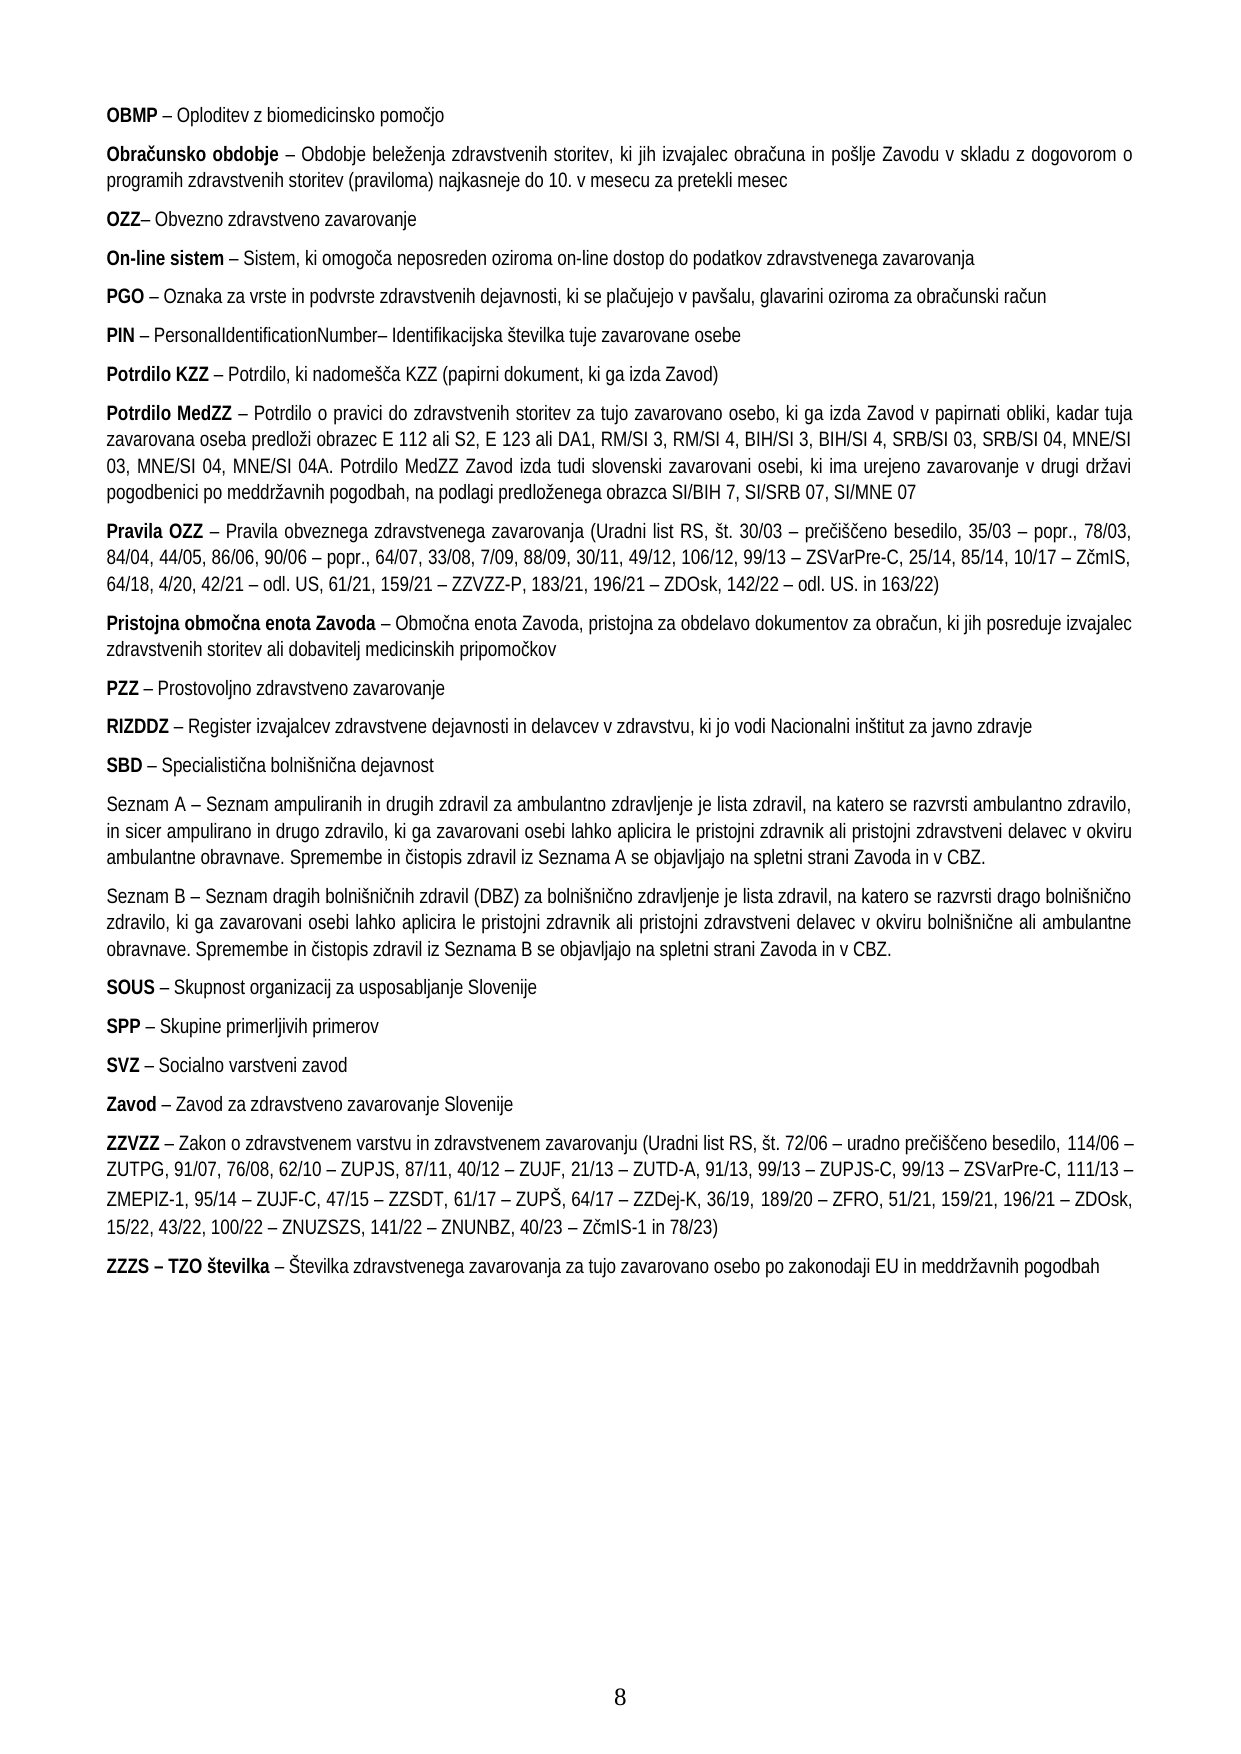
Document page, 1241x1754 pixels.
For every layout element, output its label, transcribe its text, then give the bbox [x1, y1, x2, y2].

text SPP – Skupine primerljivih primerov [106, 1014, 1134, 1038]
text PGO – Oznaka za vrste in podvrste zdravstvenih dejavnosti, ki se plačujejo v pavšalu, glavarini oziroma za obračunski račun [106, 284, 1134, 308]
text Seznam A – Seznam ampuliranih in drugih zdravil za ambulantno zdravljenje je lista zdravil, na katero se razvrsti ambulantno zdravilo, in sicer ampulirano in drugo zdravilo, ki ga zavarovani osebi lahko aplicira le pristojni zdravnik ali pristojni zdravstveni delavec v okviru ambulantne obravnave. Spremembe in čistopis zdravil iz Seznama A se objavljajo na spletni strani Zavoda in v CBZ. [106, 792, 1134, 869]
text Potrdilo MedZZ – Potrdilo o pravici do zdravstvenih storitev za tujo zavarovano osebo, ki ga izda Zavod v papirnati obliki, kadar tuja zavarovana oseba predloži obrazec E 112 ali S2, E 123 ali DA1, RM/SI 3, RM/SI 4, BIH/SI 3, BIH/SI 4, SRB/SI 03, SRB/SI 04, MNE/SI 03, MNE/SI 04, MNE/SI 04A. Potrdilo MedZZ Zavod izda tudi slovenski zavarovani osebi, ki ima urejeno zavarovanje v drugi državi pogodbenici po meddržavnih pogodbah, na podlagi predloženega obrazca SI/BIH 7, SI/SRB 07, SI/MNE 07 [106, 401, 1134, 504]
text RIZDDZ – Register izvajalcev zdravstvene dejavnosti in delavcev v zdravstvu, ki jo vodi Nacionalni inštitut za javno zdravje [106, 714, 1134, 738]
text Zavod – Zavod za zdravstveno zavarovanje Slovenije [106, 1092, 1134, 1116]
text PIN – PersonalIdentificationNumber– Identifikacijska številka tuje zavarovane osebe [106, 323, 1134, 347]
text Obračunsko obdobje – Obdobje beleženja zdravstvenih storitev, ki jih izvajalec obračuna in pošlje Zavodu v skladu z dogovorom o programih zdravstvenih storitev (praviloma) najkasneje do 10. v mesecu za pretekli mesec [106, 141, 1134, 192]
text Seznam B – Seznam dragih bolnišničnih zdravil (DBZ) za bolnišnično zdravljenje je lista zdravil, na katero se razvrsti drago bolnišnično zdravilo, ki ga zavarovani osebi lahko aplicira le pristojni zdravnik ali pristojni zdravstveni delavec v okviru bolnišnične ali ambulantne obravnave. Spremembe in čistopis zdravil iz Seznama B se objavljajo na spletni strani Zavoda in v CBZ. [106, 884, 1134, 960]
text ZZZS – TZO številka – Številka zdravstvenega zavarovanja za tujo zavarovano osebo po zakonodaji EU in meddržavnih pogodbah [106, 1253, 1134, 1277]
text Potrdilo KZZ – Potrdilo, ki nadomešča KZZ (papirni dokument, ki ga izda Zavod) [106, 362, 1134, 386]
text ZZVZZ – Zakon o zdravstvenem varstvu in zdravstvenem zavarovanju (Uradni list RS, št. 72/06 – uradno prečiščeno besedilo, 114/06 – ZUTPG, 91/07, 76/08, 62/10 – ZUPJS, 87/11, 40/12 – ZUJF, 21/13 – ZUTD-A, 91/13, 99/13 – ZUPJS-C, 99/13 – ZSVarPre-C, 111/13 – ZMEPIZ-1, 95/14 – ZUJF-C, 47/15 – ZZSDT, 61/17 – ZUPŠ, 64/17 – ZZDej-K, 36/19, 189/20 – ZFRO, 51/21, 159/21, 196/21 – ZDOsk, 15/22, 43/22, 100/22 – ZNUZSZS, 141/22 – ZNUNBZ, 40/23 – ZčmIS-1 in 78/23) [106, 1131, 1134, 1239]
text PZZ – Prostovoljno zdravstveno zavarovanje [106, 676, 1134, 699]
text SVZ – Socialno varstveni zavod [106, 1053, 1134, 1077]
text On-line sistem – Sistem, ki omogoča neposreden oziroma on-line dostop do podatkov zdravstvenega zavarovanja [106, 246, 1134, 269]
text SOUS – Skupnost organizacij za usposabljanje Slovenije [106, 975, 1134, 999]
text Pravila OZZ – Pravila obveznega zdravstvenega zavarovanja (Uradni list RS, št. 30/03 – prečiščeno besedilo, 35/03 – popr., 78/03, 84/04, 44/05, 86/06, 90/06 – popr., 64/07, 33/08, 7/09, 88/09, 30/11, 49/12, 106/12, 99/13 – ZSVarPre-C, 25/14, 85/14, 10/17 – ZčmIS, 64/18, 4/20, 42/21 – odl. US, 61/21, 159/21 – ZZVZZ-P, 183/21, 196/21 – ZDOsk, 142/22 – odl. US. in 163/22) [106, 519, 1134, 596]
text OZZ– Obvezno zdravstveno zavarovanje [106, 207, 1134, 231]
text OBMP – Oploditev z biomedicinsko pomočjo [106, 103, 1134, 127]
text Pristojna območna enota Zavoda – Območna enota Zavoda, pristojna za obdelavo dokumentov za obračun, ki jih posreduje izvajalec zdravstvenih storitev ali dobavitelj medicinskih pripomočkov [106, 610, 1134, 661]
text SBD – Specialistična bolnišnična dejavnost [106, 753, 1134, 777]
